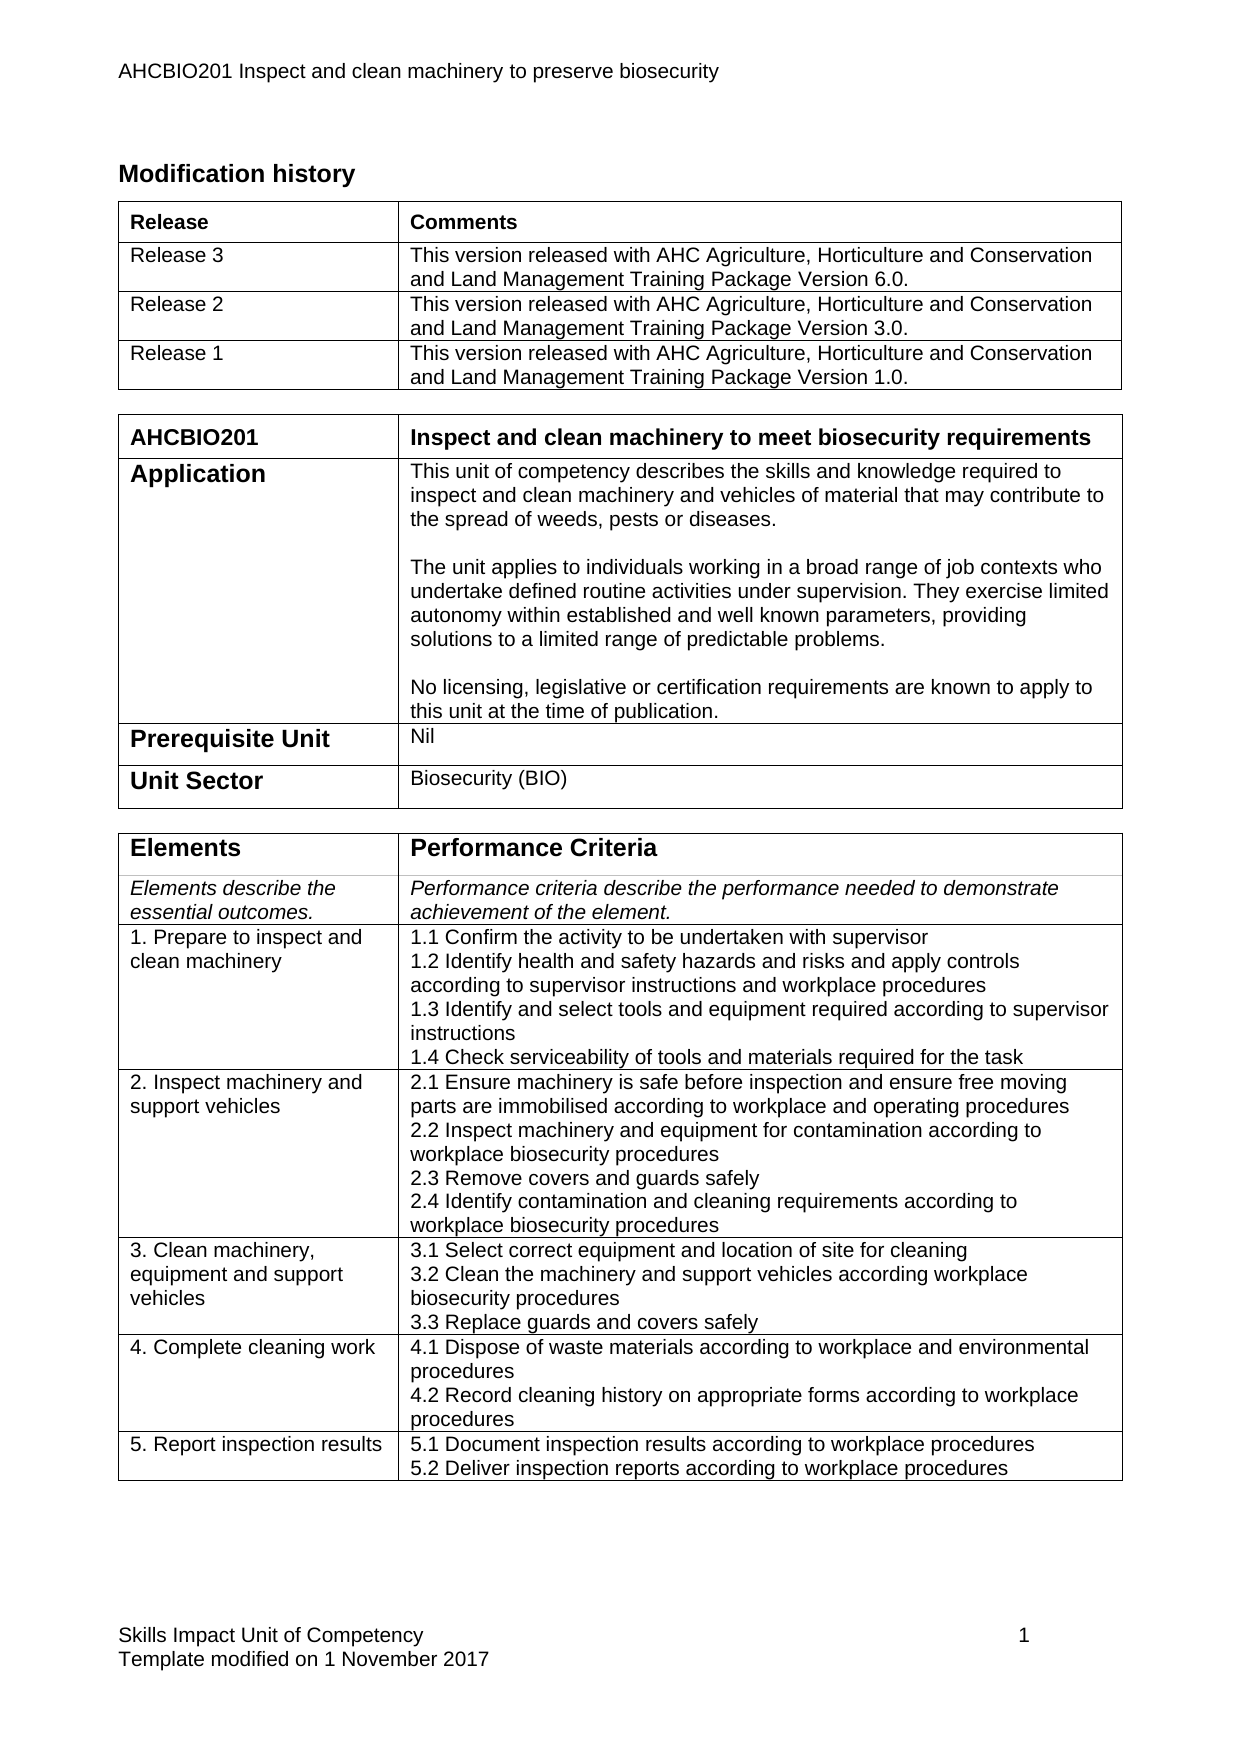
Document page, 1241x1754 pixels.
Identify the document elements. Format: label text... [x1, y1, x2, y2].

table_cell 5. Report inspection results [119, 1432, 398, 1480]
table_cell Unit Sector [119, 766, 398, 807]
table_cell 1.1 Confirm the activity to be undertaken with supervisor 1.2 Identify health and safety hazards and risks and apply controls according to supervisor instructions and workplace procedures 1.3 Identify and select tools and equipment required according to supervisor instructions 1.4 Check serviceability of tools and materials required for the task [399, 925, 1122, 1068]
table_cell 1. Prepare to inspect and clean machinery [119, 925, 398, 1068]
table_cell Biosecurity (BIO) [399, 766, 1122, 807]
table_cell Nil [399, 724, 1122, 765]
table_cell This version released with AHC Agriculture, Horticulture and Conservation and Land Management Training Package Version 3.0. [399, 292, 1121, 340]
table_header Elements [119, 834, 398, 875]
table_cell This version released with AHC Agriculture, Horticulture and Conservation and Land Management Training Package Version 6.0. [399, 243, 1121, 291]
table_cell This version released with AHC Agriculture, Horticulture and Conservation and Land Management Training Package Version 1.0. [399, 341, 1121, 389]
table_cell This unit of competency describes the skills and knowledge required to inspect and clean machinery and vehicles of material that may contribute to the spread of weeds, pests or diseases. The unit applies to individuals working in a broad range of job contexts who undertake defined routine activities under supervision. They exercise limited autonomy within established and well known parameters, providing solutions to a limited range of predictable problems. No licensing, legislative or certification requirements are known to apply to this unit at the time of publication. [399, 459, 1122, 723]
table_cell 4. Complete cleaning work [119, 1335, 398, 1431]
table_cell Application [119, 459, 398, 723]
table_header AHCBIO201 [119, 415, 398, 458]
table_header Comments [399, 202, 1121, 242]
table_header Performance Criteria [399, 834, 1122, 875]
table_cell Elements describe the essential outcomes. [119, 876, 398, 924]
table_cell Performance criteria describe the performance needed to demonstrate achievement of the element. [399, 876, 1122, 924]
table_cell 3.1 Select correct equipment and location of site for cleaning 3.2 Clean the machinery and support vehicles according workplace biosecurity procedures 3.3 Replace guards and covers safely [399, 1238, 1122, 1334]
table_cell 2. Inspect machinery and support vehicles [119, 1070, 398, 1237]
table_cell Prerequisite Unit [119, 724, 398, 765]
subtitle Modification history [118, 159, 1122, 188]
table_cell 2.1 Ensure machinery is safe before inspection and ensure free moving parts are immobilised according to workplace and operating procedures 2.2 Inspect machinery and equipment for contamination according to workplace biosecurity procedures 2.3 Remove covers and guards safely 2.4 Identify contamination and cleaning requirements according to workplace biosecurity procedures [399, 1070, 1122, 1237]
table_cell Release 2 [119, 292, 398, 340]
table_header Inspect and clean machinery to meet biosecurity requirements [399, 415, 1122, 458]
table_cell Release 1 [119, 341, 398, 389]
table_cell Release 3 [119, 243, 398, 291]
table_cell 4.1 Dispose of waste materials according to workplace and environmental procedures 4.2 Record cleaning history on appropriate forms according to workplace procedures [399, 1335, 1122, 1431]
table_cell 5.1 Document inspection results according to workplace procedures 5.2 Deliver inspection reports according to workplace procedures [399, 1432, 1122, 1480]
table_cell 3. Clean machinery, equipment and support vehicles [119, 1238, 398, 1334]
table_header Release [119, 202, 398, 242]
